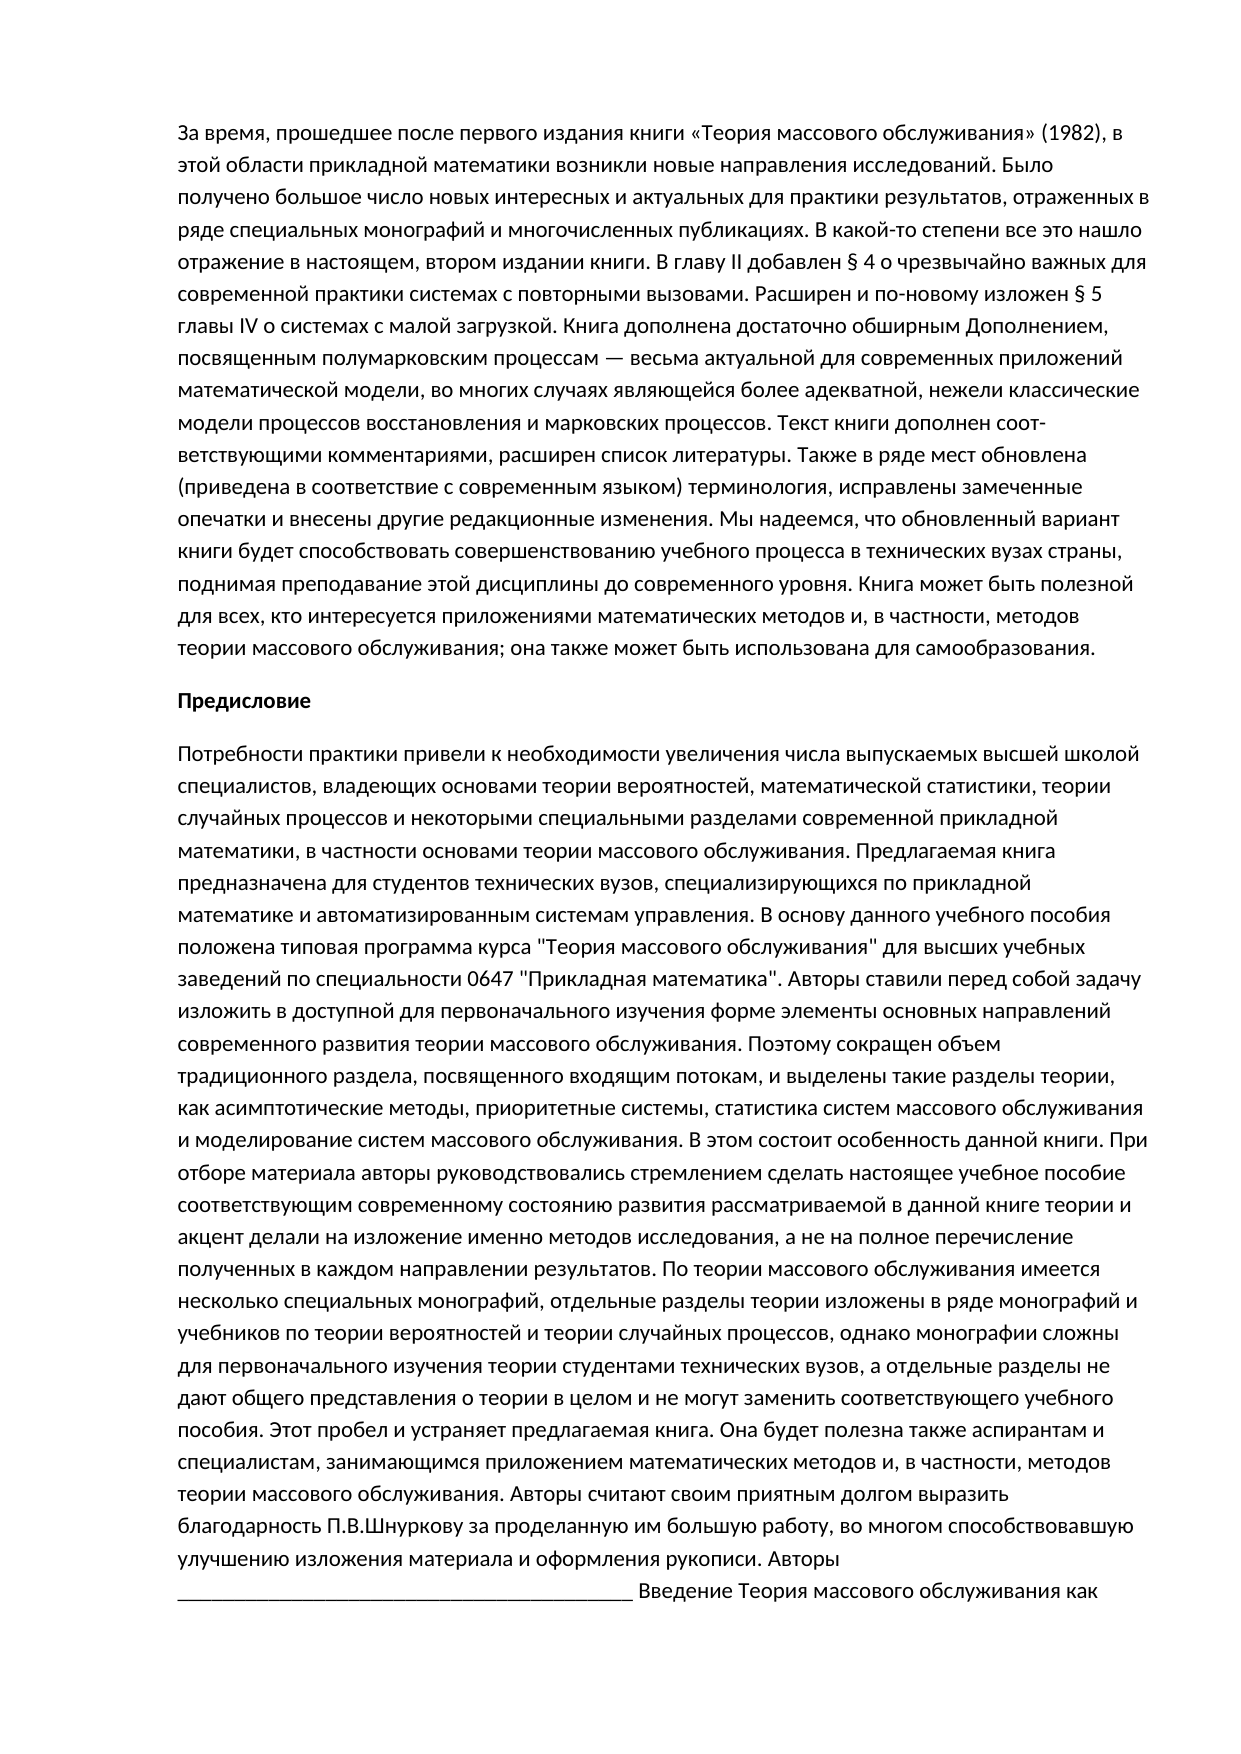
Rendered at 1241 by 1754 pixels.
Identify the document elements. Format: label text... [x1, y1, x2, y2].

text За время, прошедшее после первого издания книги «Теория массового обслуживания» (1982), в этой области прикладной математики возникли новые направления исследований. Было получено большое число новых интересных и актуальных для практики результатов, отраженных в ряде специальных монографий и многочисленных публикациях. В какой-то степени все это нашло отражение в настоящем, втором издании книги. В главу II добавлен § 4 о чрезвычайно важных для современной практики системах с повторными вызовами. Расширен и по-новому изложен § 5 главы IV о системах с малой загрузкой. Книга дополнена достаточно обширным Дополнением, посвященным полумарковским процессам — весьма актуальной для современных приложений математической модели, во многих случаях являющейся более адекватной, нежели классические модели процессов восстановления и марковских процессов. Текст книги дополнен соот-ветствующими комментариями, расширен список литературы. Также в ряде мест обновлена (приведена в соответствие с современным языком) терминология, исправлены замеченные опечатки и внесены другие редакционные изменения. Мы надеемся, что обновленный вариант книги будет способствовать совершенствованию учебного процесса в технических вузах страны, поднимая преподавание этой дисциплины до современного уровня. Книга может быть полезной для всех, кто интересуется приложениями математических методов и, в частности, методов теории массового обслуживания; она также может быть использована для самообразования. [177, 118, 1152, 661]
text Предисловие [177, 686, 1152, 714]
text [177, 739, 1152, 1604]
